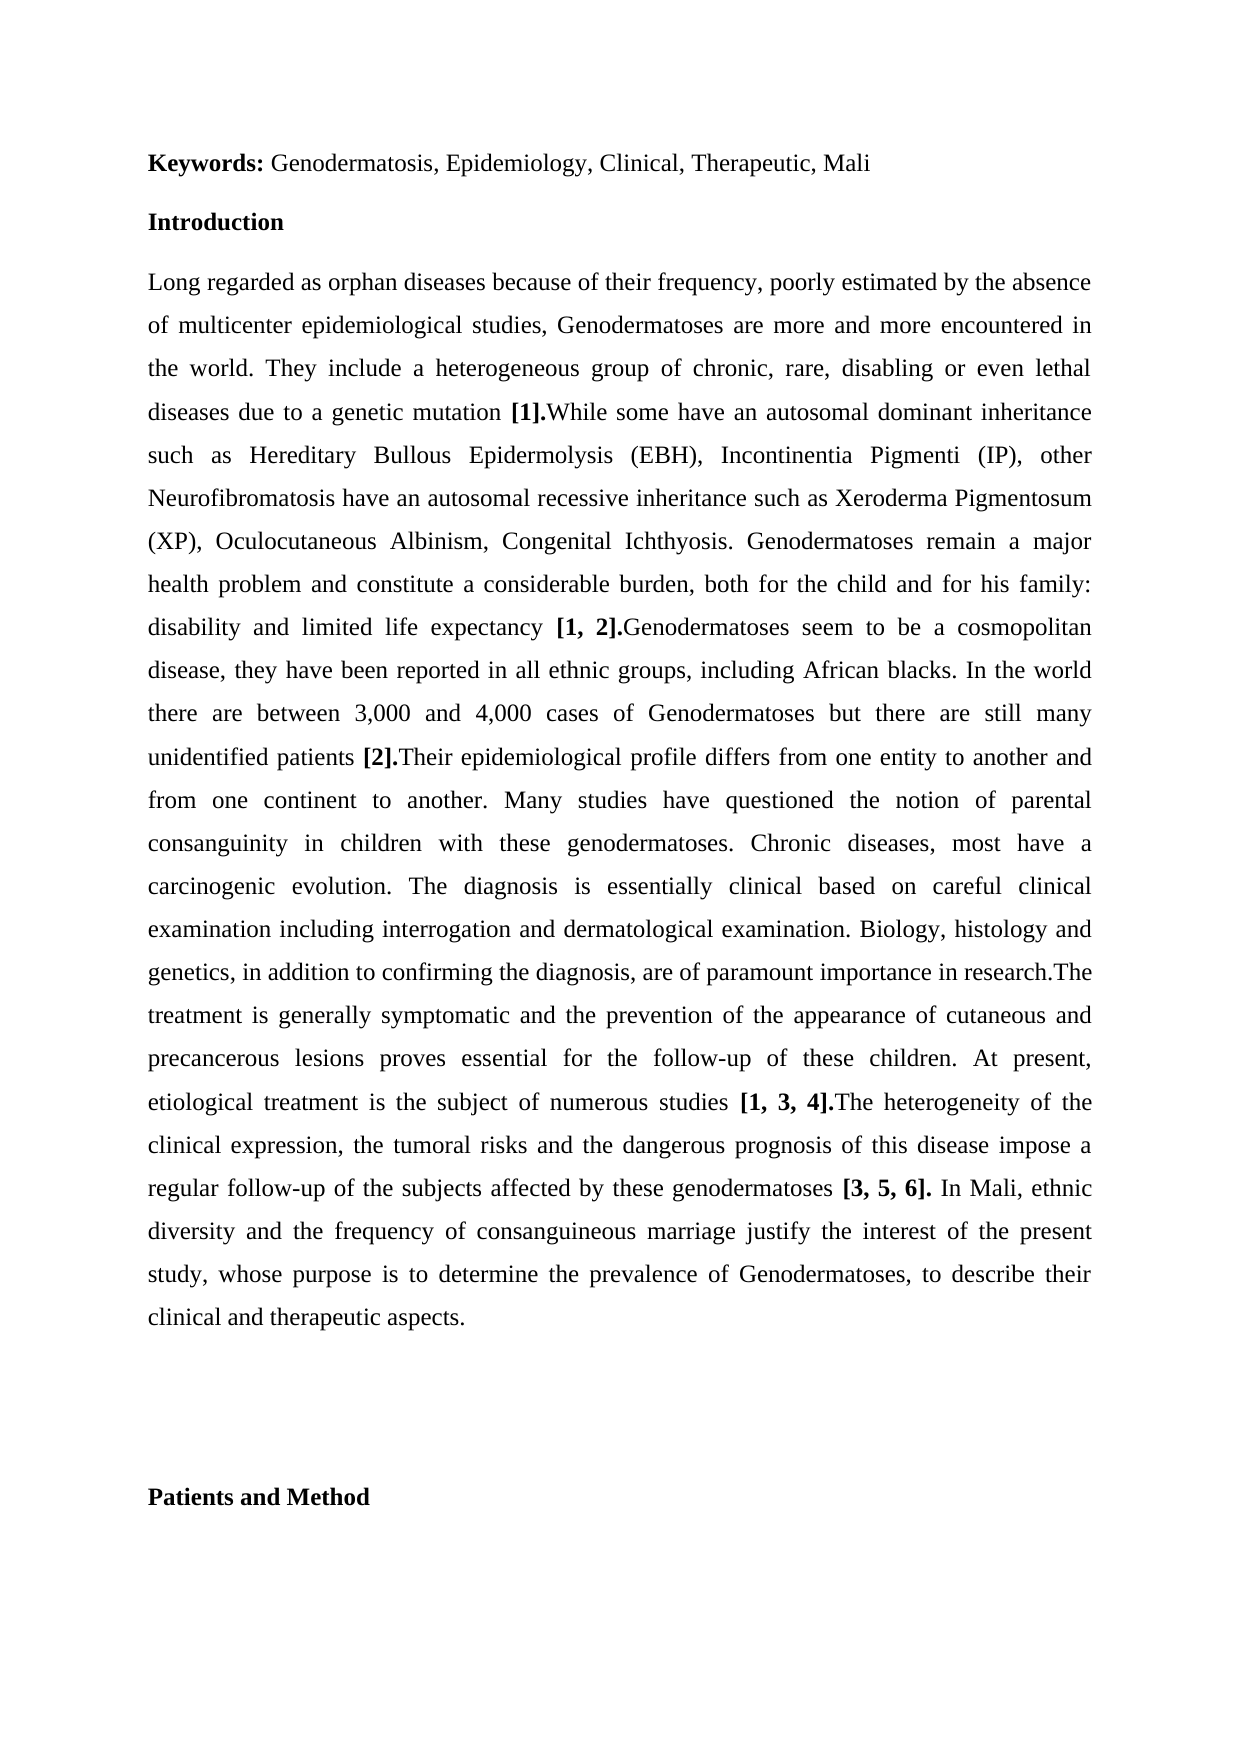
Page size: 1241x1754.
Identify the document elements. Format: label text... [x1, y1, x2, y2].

text Long regarded as orphan diseases because of their frequency, poorly estimated by the absence of multicenter epidemiological studies, Genodermatoses are more and more encountered in the world. They include a heterogeneous group of chronic, rare, disabling or even lethal diseases due to a genetic mutation [1].While some have an autosomal dominant inheritance such as Hereditary Bullous Epidermolysis (EBH), Incontinentia Pigmenti (IP), other Neurofibromatosis have an autosomal recessive inheritance such as Xeroderma Pigmentosum (XP), Oculocutaneous Albinism, Congenital Ichthyosis. Genodermatoses remain a major health problem and constitute a considerable burden, both for the child and for his family: disability and limited life expectancy [1, 2].Genodermatoses seem to be a cosmopolitan disease, they have been reported in all ethnic groups, including African blacks. In the world there are between 3,000 and 4,000 cases of Genodermatoses but there are still many unidentified patients [2].Their epidemiological profile differs from one entity to another and from one continent to another. Many studies have questioned the notion of parental consanguinity in children with these genodermatoses. Chronic diseases, most have a carcinogenic evolution. The diagnosis is essentially clinical based on careful clinical examination including interrogation and dermatological examination. Biology, histology and genetics, in addition to confirming the diagnosis, are of paramount importance in research.The treatment is generally symptomatic and the prevention of the appearance of cutaneous and precancerous lesions proves essential for the follow-up of these children. At present, etiological treatment is the subject of numerous studies [1, 3, 4].The heterogeneity of the clinical expression, the tumoral risks and the dangerous prognosis of this disease impose a regular follow-up of the subjects affected by these genodermatoses [3, 5, 6]. In Mali, ethnic diversity and the frequency of consanguineous marriage justify the interest of the present study, whose purpose is to determine the prevalence of Genodermatoses, to describe their clinical and therapeutic aspects. [148, 267, 1093, 1331]
text Introduction [148, 207, 1093, 236]
text Patients and Method [148, 1482, 1093, 1510]
text Keywords: Genodermatosis, Epidemiology, Clinical, Therapeutic, Mali [148, 148, 1093, 176]
